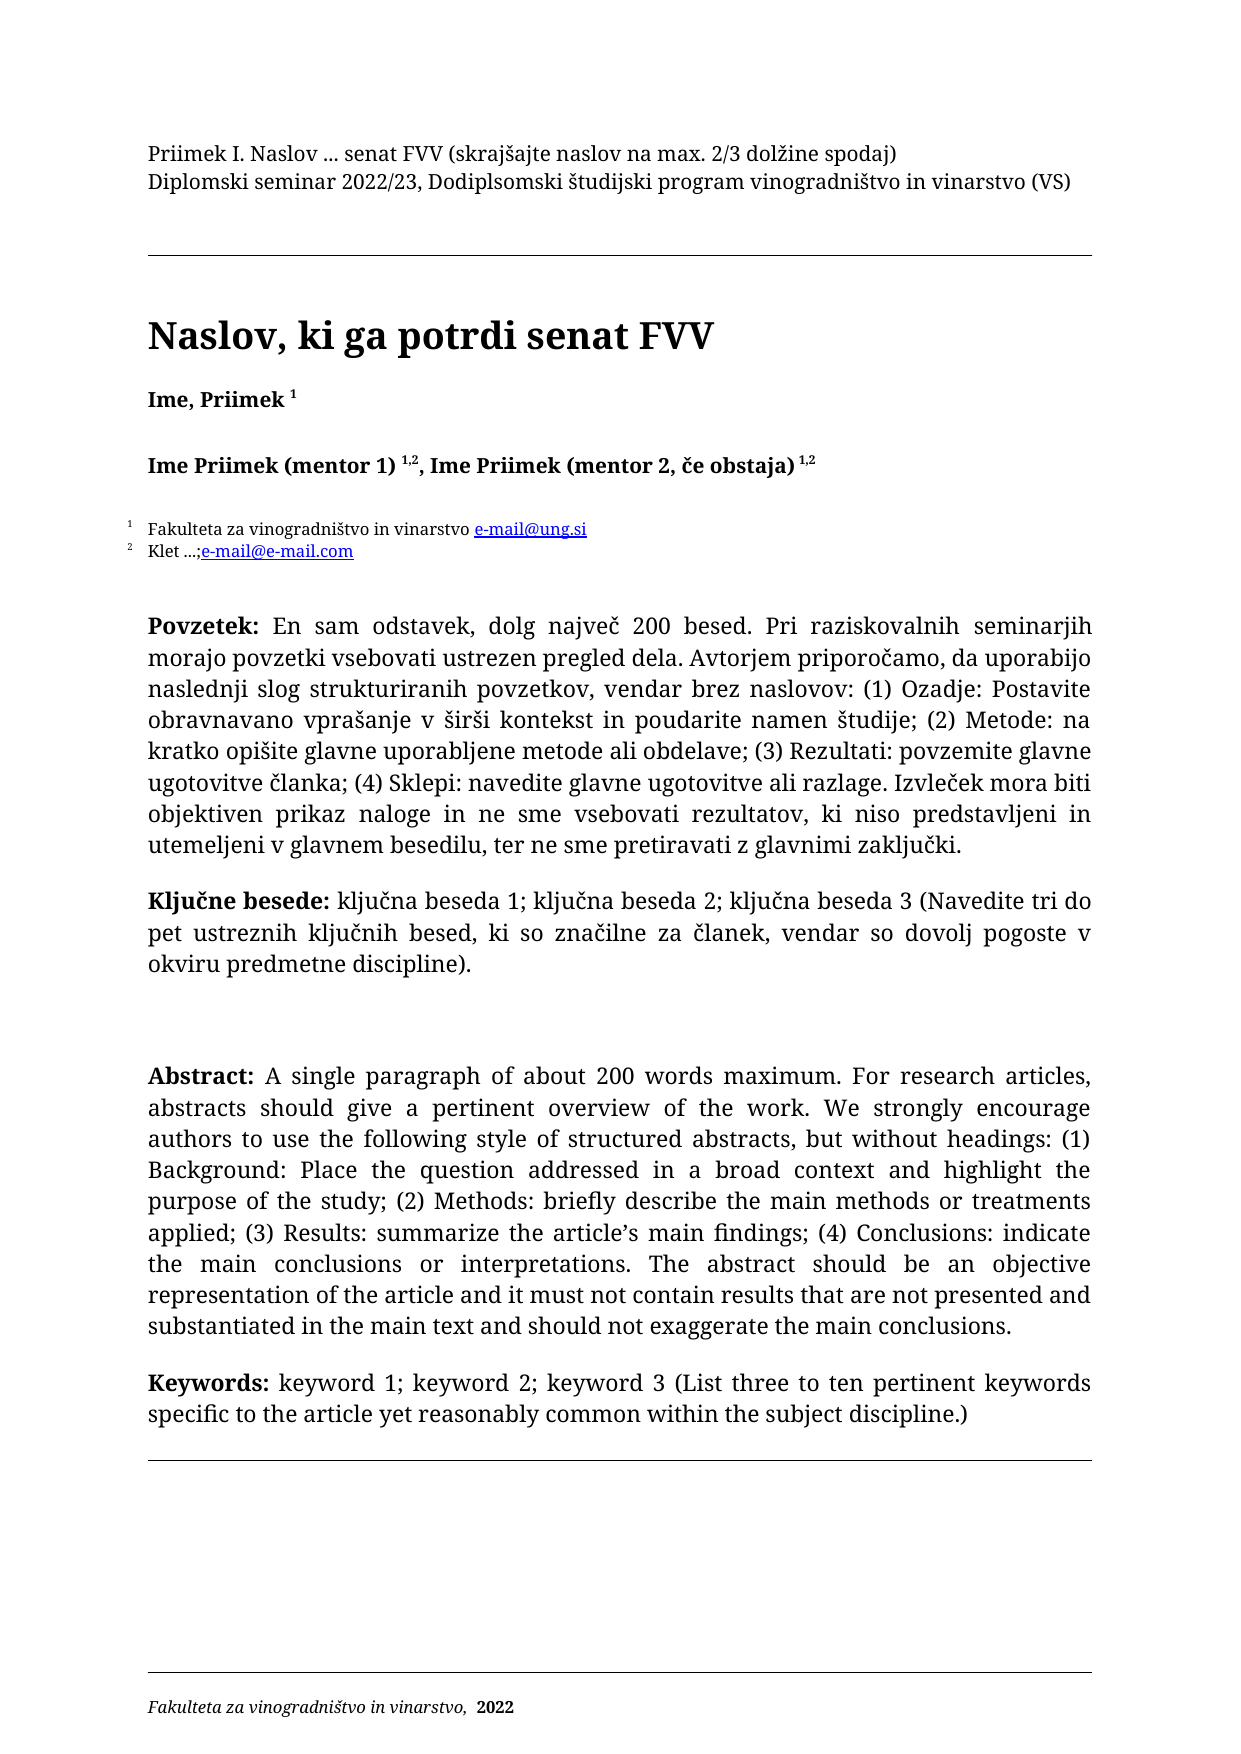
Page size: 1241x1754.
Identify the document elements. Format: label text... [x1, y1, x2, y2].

text Povzetek: En sam odstavek, dolg največ 200 besed. Pri raziskovalnih seminarjih morajo povzetki vsebovati ustrezen pregled dela. Avtorjem priporočamo, da uporabijo naslednji slog strukturiranih povzetkov, vendar brez naslovov: (1) Ozadje: Postavite obravnavano vprašanje v širši kontekst in poudarite namen študije; (2) Metode: na kratko opišite glavne uporabljene metode ali obdelave; (3) Rezultati: povzemite glavne ugotovitve članka; (4) Sklepi: navedite glavne ugotovitve ali razlage. Izvleček mora biti objektiven prikaz naloge in ne sme vsebovati rezultatov, ki niso predstavljeni in utemeljeni v glavnem besedilu, ter ne sme pretiravati z glavnimi zaključki. [148, 610, 1092, 860]
text Naslov, ki ga potrdi senat FVV [148, 309, 1092, 360]
text 1 Fakulteta za vinogradništvo in vinarstvo e-mail@ung.si [127, 517, 1092, 540]
text Keywords: keyword 1; keyword 2; keyword 3 (List three to ten pertinent keywords specific to the article yet reasonably common within the subject discipline.) [148, 1367, 1092, 1429]
text Ključne besede: ključna beseda 1; ključna beseda 2; ključna beseda 3 (Navedite tri do pet ustreznih ključnih besed, ki so značilne za članek, vendar so dovolj pogoste v okviru predmetne discipline). [148, 885, 1092, 979]
text Ime Priimek (mentor 1) 1,2, Ime Priimek (mentor 2, če obstaja) 1,2 [148, 451, 1092, 480]
text Abstract: A single paragraph of about 200 words maximum. For research articles, abstracts should give a pertinent overview of the work. We strongly encourage authors to use the following style of structured abstracts, but without headings: (1) Background: Place the question addressed in a broad context and highlight the purpose of the study; (2) Methods: briefly describe the main methods or treatments applied; (3) Results: summarize the article’s main findings; (4) Conclusions: indicate the main conclusions or interpretations. The abstract should be an objective representation of the article and it must not contain results that are not presented and substantiated in the main text and should not exaggerate the main conclusions. [148, 1060, 1092, 1342]
text 2 Klet ...;e-mail@e-mail.com [127, 540, 1092, 563]
text Ime, Priimek 1 [148, 385, 1092, 414]
